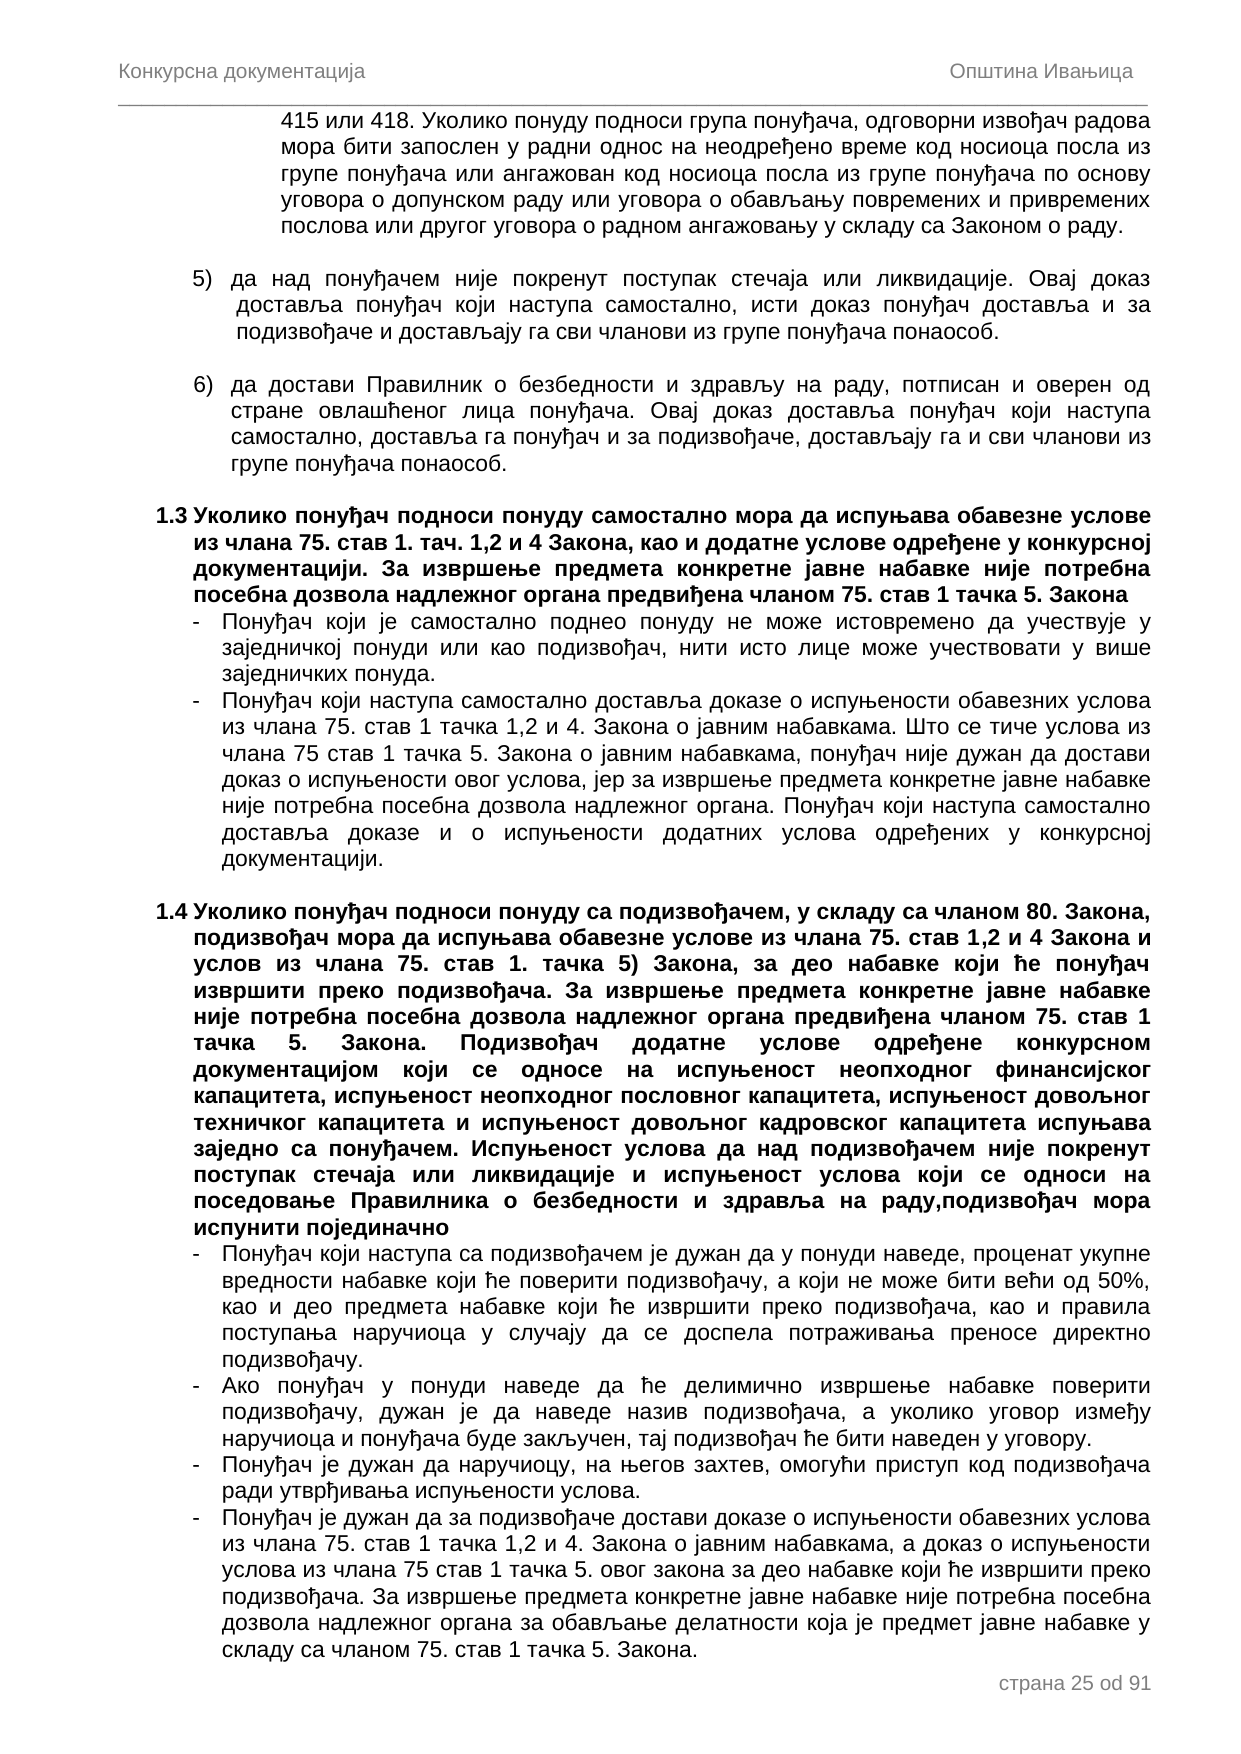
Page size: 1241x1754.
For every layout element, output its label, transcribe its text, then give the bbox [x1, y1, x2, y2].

list да достави Правилник о безбедности и здрављу на раду, потписан и оверен од стране овлашћеног лица понуђача. Овај доказ доставља понуђач који наступа самостално, доставља га понуђач и за подизвођаче, достављају га и сви чланови из групе понуђача понаособ. [193, 371, 1152, 476]
list Ако понуђач у понуди наведе да ће делимично извршење набавке поверити подизвођачу, дужан је да наведе назив подизвођача, а уколико уговор између наручиоца и понуђача буде закључен, тај подизвођач ће бити наведен у уговору. [192, 1372, 1152, 1451]
list Уколико понуђач подноси понуду са подизвођачем, у складу са чланом 80. Закона, подизвођач мора да испуњава обавезне услове из члана 75. став 1,2 и 4 Закона и услов из члана 75. став 1. тачка 5) Закона, за део набавке који ће понуђач извршити преко подизвођача. За извршење предмета конкретне јавне набавке није потребна посебна дозвола надлежног органа предвиђена чланом 75. став 1 тачка 5. Закона. Подизвођач додатне услове одређене конкурсном документацијом који се односе на испуњеност неопходног финансијског капацитета, испуњеност неопходног пословног капацитета, испуњеност довољног техничког капацитета и испуњеност довољног кадровског капацитета испуњава заједно са понуђачем. Испуњеност услова да над подизвођачем није покренут поступак стечаја или ликвидације и испуњеност услова који се односи на поседовање Правилника о безбедности и здравља на раду,подизвођач мора испунити појединачно [156, 898, 1152, 1240]
list Понуђач је дужан да за подизвођаче достави доказе о испуњености обавезних услова из члана 75. став 1 тачка 1,2 и 4. Закона о јавним набавкама, а доказ о испуњености услова из члана 75 став 1 тачка 5. овог закона за део набавке који ће извршити преко подизвођача. За извршење предмета конкретне јавне набавке није потребна посебна дозвола надлежног органа за обављање делатности која је предмет јавне набавке у складу са чланом 75. став 1 тачка 5. Закона. [192, 1504, 1152, 1662]
list Понуђач који наступа самостално доставља доказе о испуњености обавезних услова из члана 75. став 1 тачка 1,2 и 4. Закона о јавним набавкама. Што се тиче услова из члана 75 став 1 тачка 5. Закона о јавним набавкама, понуђач није дужан да достави доказ о испуњености овог услова, јер за извршење предмета конкретне јавне набавке није потребна посебна дозвола надлежног органа. Понуђач који наступа самостално доставља доказе и о испуњености додатних услова одређених у конкурсној документацији. [192, 687, 1152, 871]
list Уколико понуђач подноси понуду самостално мора да испуњава обавезне услове из члана 75. став 1. тач. 1,2 и 4 Закона, као и додатне услове одређене у конкурсној документацији. За извршење предмета конкретне јавне набавке није потребна посебна дозвола надлежног органа предвиђена чланом 75. став 1 тачка 5. Закона [156, 502, 1152, 608]
list Понуђач који наступа са подизвођачем је дужан да у понуди наведе, проценат укупне вредности набавке који ће поверити подизвођачу, а који не може бити већи од 50%, као и део предмета набавке који ће извршити преко подизвођача, као и правила поступања наручиоца у случају да се доспела потраживања преносе директно подизвођачу. [192, 1240, 1152, 1372]
list Понуђач је дужан да наручиоцу, на његов захтев, омогући приступ код подизвођача ради утврђивања испуњености услова. [192, 1451, 1152, 1504]
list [281, 107, 1152, 239]
list да над понуђачем није покренут поступак стечаја или ликвидације. Овај доказ доставља понуђач који наступа самостално, исти доказ понуђач доставља и за подизвођаче и достављају га сви чланови из групе понуђача понаособ. [192, 265, 1152, 344]
list Понуђач који је самостално поднео понуду не може истовремено да учествује у заједничкој понуди или као подизвођач, нити исто лице може учествовати у више заједничких понуда. [192, 608, 1152, 687]
